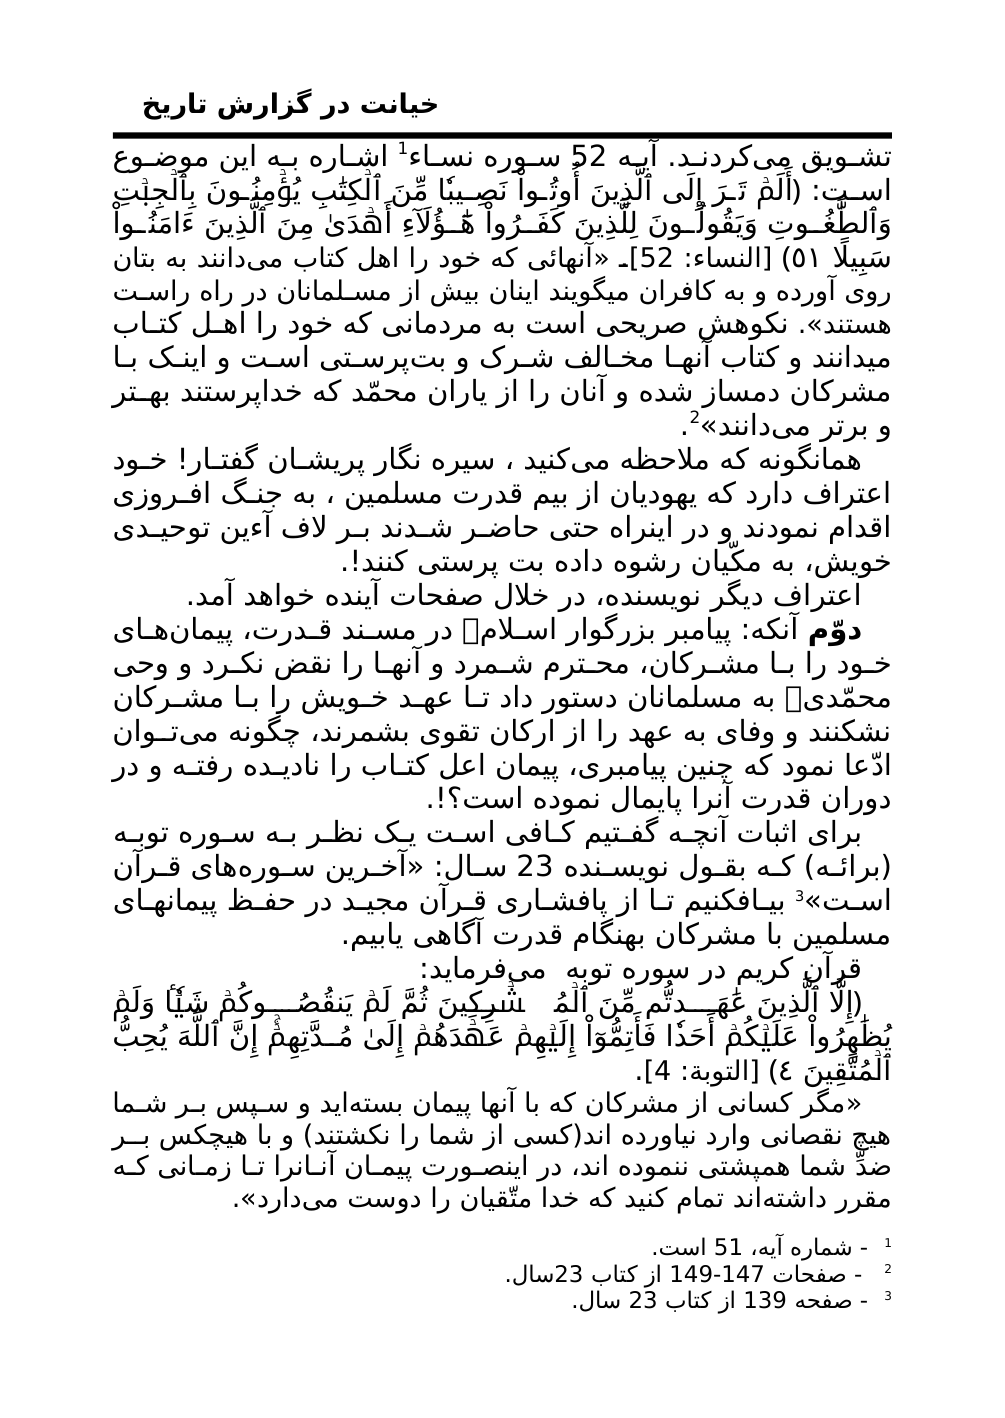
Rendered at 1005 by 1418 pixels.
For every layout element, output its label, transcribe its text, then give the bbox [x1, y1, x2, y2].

text دوّم آنکه: پیامبر بزرگوار اسلام در مسند قدرت، پیمان‌های خود را با مشرکان، محترم شمرد و آنها را نقض نکرد و وحی محمّدی به مسلمانان دستور داد تا عهد خویش را با مشرکان نشکنند و وفای به عهد را از ارکان تقوی بشمرند، چگونه می‌توان ادّعا نمود که چنین پیامبری، پیمان اعل کتاب را نادیده رفته و در دوران قدرت آنرا پایمال نموده است؟!. [112, 612, 892, 816]
text قرآن کریم در سوره توبه می‌فرماید: [112, 952, 892, 986]
text «تا هنگامی که مسلمانان ضعیف بودند، حادثه‌ای روی نداد. فقط یک سال و نیم پس از هجرت، حضرت محمّد قبله را تغییر داد و آنرا از مسجد الاقصی به کعبه برگردانید که خوداین قضیّه باعث اعتراض یهویان گردید و آیة 177 سوره بقره در جواب آنان نازل شد: ﴿لَّيۡسَ ٱلۡبِرَّ أَن تُوَلُّواْ وُجُوهَكُمۡ قِبَلَ ٱلۡمَشۡرِقِ وَٱلۡمَغۡرِبِ وَلَٰكِنَّ ٱلۡبِرَّ مَنۡ ءَامَنَ بِٱللَّهِ...﴾ [البقرة: 177]. برای یهودیان این قضیّه زنگ خطری بشمار می‌رفت و غزوه‌های متوالی کوچک و هجوم به قافله‌های تجارتی مکّیان (!!) که منتهی به جنگ بدر و پیروزی یاران محمّد شد بر نگرانی آنها افزود. اکنون آنها بجای اوس و خزرج بی‌اثر و بی‌مایه‌ای که در گذشته غالباً به استخدام خود درمی‌آوردند، مواجه با اوس و خزرجی شده‌اند که زیر لواء محمّد درآمده و بدین ترتیب صف محکم و مصمّمی بنام اسلام در برابر آنان پدید آمده است. از این رو بعضی از سران یهود چون کَعب بن الاشرف به مکّه رفتند و با قریشیان شکست خورده در جنگ بدر همدردی نشان دادند و آنان را به جنگ با محمّد و یارانش تشویق می‌کردند. آیه 52 سوره نساء اشاره به این موضوع است: ﴿أَلَمۡ تَرَ إِلَى ٱلَّذِينَ أُوتُواْ نَصِيبٗا مِّنَ ٱلۡكِتَٰبِ يُؤۡمِنُونَ بِٱلۡجِبۡتِ وَٱلطَّٰغُوتِ وَيَقُولُونَ لِلَّذِينَ كَفَرُواْ هَٰٓؤُلَآءِ أَهۡدَىٰ مِنَ ٱلَّذِينَ ءَامَنُواْ سَبِيلًا ٥١﴾ [النساء: 52]. «آنهائی که خود را اهل کتاب می‌دانند به بتان روی آورده و به کافران میگویند اینان بیش از مسلمانان در راه راست هستند». نکوهش صریحی است به مردمانی که خود را اهل کتاب میدانند و کتاب آنها مخالف شرک و بت‌پرستی است و اینک با مشرکان دمساز شده و آنان را از یاران محمّد که خداپرستند بهتر و برتر می‌دانند». [112, 139, 892, 442]
text اعتراف دیگر نویسنده، در خلال صفحات آینده خواهد آمد. [112, 578, 892, 612]
text همانگونه که ملاحظه می‌کنید ، سیره نگار پریشان گفتار! خود اعتراف دارد که یهودیان از بیم قدرت مسلمین ، به جنگ افروزی اقدام نمودند و در اینراه حتی حاضر شدند بر لاف آءین توحیدی خویش، به مکّیان رشوه داده بت پرستی کنند!. [112, 442, 892, 578]
text برای اثبات آنچه گفتیم کافی است یک نظر به سوره توبه (برائه) که بقول نویسنده 23 سال: «آخرین سوره‌های قرآن است» بیافکنیم تا از پافشاری قرآن مجید در حفظ پیمانهای مسلمین با مشرکان بهنگام قدرت آگاهی یابیم. [112, 816, 892, 952]
text ﴿إِلَّا ٱلَّذِينَ عَٰهَدتُّم مِّنَ ٱلۡمُشۡرِكِينَ ثُمَّ لَمۡ يَنقُصُوكُمۡ شَيۡ‍ٔٗا وَلَمۡ يُظَٰهِرُواْ عَلَيۡكُمۡ أَحَدٗا فَأَتِمُّوٓاْ إِلَيۡهِمۡ عَهۡدَهُمۡ إِلَىٰ مُدَّتِهِمۡۚ إِنَّ ٱللَّهَ يُحِبُّ ٱلۡمُتَّقِينَ ٤﴾ [التوبة: 4]. [112, 986, 892, 1087]
text «مگر کسانی از مشرکان که با آنها پیمان بسته‌اید و سپس بر شما هیچ نقصانی وارد نیاورده اند(کسی از شما را نکشتند) و با هیچکس بر ضدِّ شما همپشتی ننموده اند، در اینصورت پیمان آنانرا تا زمانی که مقرر داشته‌اند تمام کنید که خدا متّقیان را دوست می‌دارد». [112, 1087, 892, 1214]
